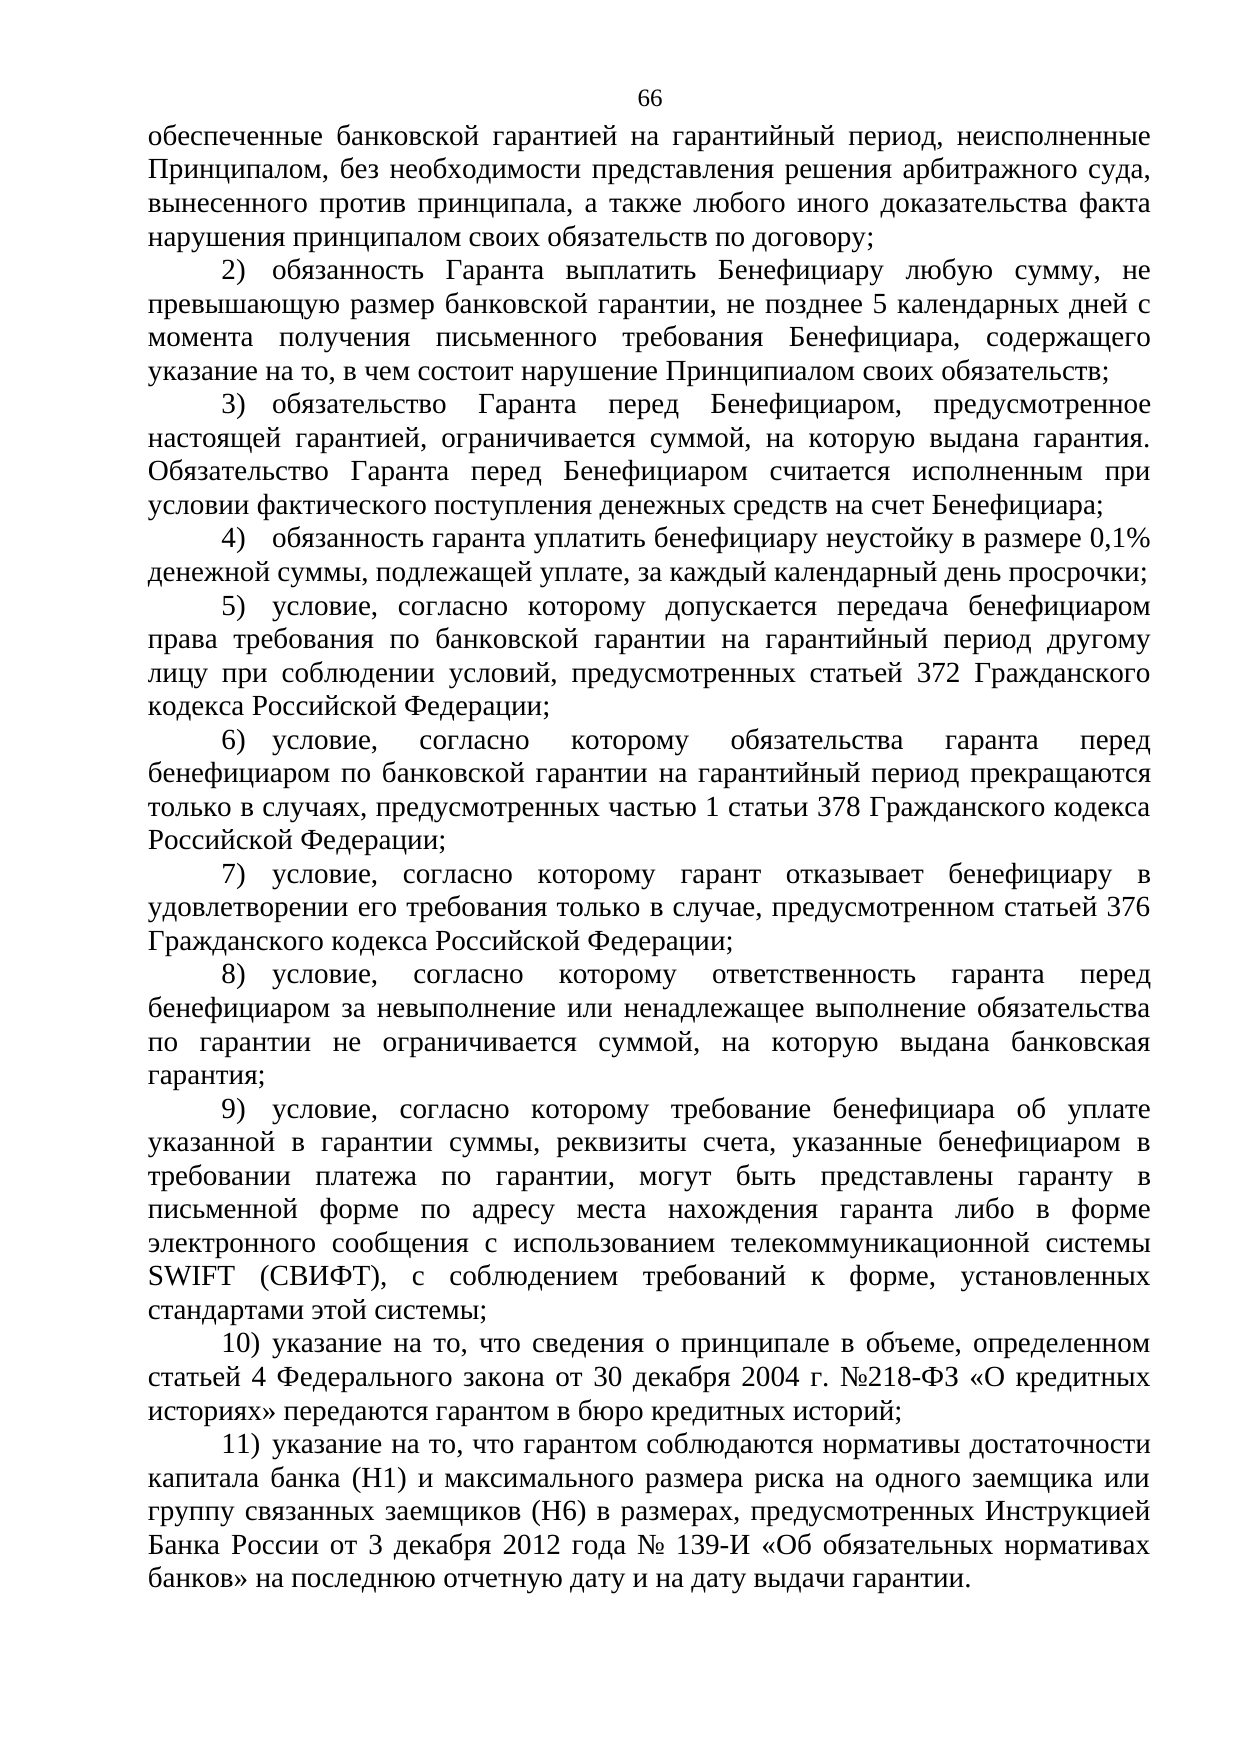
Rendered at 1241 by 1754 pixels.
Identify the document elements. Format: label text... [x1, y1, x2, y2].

list указание на то, что сведения о принципале в объеме, определенном статьей 4 Федерального закона от 30 декабря 2004 г. №218-ФЗ «О кредитных историях» передаются гарантом в бюро кредитных историй; [148, 1326, 1152, 1426]
list условие, согласно которому гарант отказывает бенефициару в удовлетворении его требования только в случае, предусмотренном статьей 376 Гражданского кодекса Российской Федерации; [148, 856, 1152, 957]
list условие, согласно которому обязательства гаранта перед бенефициаром по банковской гарантии на гарантийный период прекращаются только в случаях, предусмотренных частью 1 статьи 378 Гражданского кодекса Российской Федерации; [148, 722, 1152, 856]
list обязанность гаранта уплатить бенефициару неустойку в размере 0,1% денежной суммы, подлежащей уплате, за каждый календарный день просрочки; [148, 521, 1152, 588]
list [148, 118, 1152, 252]
list обязательство Гаранта перед Бенефициаром, предусмотренное настоящей гарантией, ограничивается суммой, на которую выдана гарантия. Обязательство Гаранта перед Бенефициаром считается исполненным при условии фактического поступления денежных средств на счет Бенефициара; [148, 386, 1152, 521]
list обязанность Гаранта выплатить Бенефициару любую сумму, не превышающую размер банковской гарантии, не позднее 5 календарных дней с момента получения письменного требования Бенефициара, содержащего указание на то, в чем состоит нарушение Принципиалом своих обязательств; [148, 252, 1152, 386]
list условие, согласно которому допускается передача бенефициаром права требования по банковской гарантии на гарантийный период другому лицу при соблюдении условий, предусмотренных статьей 372 Гражданского кодекса Российской Федерации; [148, 588, 1152, 722]
list указание на то, что гарантом соблюдаются нормативы достаточности капитала банка (Н1) и максимального размера риска на одного заемщика или группу связанных заемщиков (Н6) в размерах, предусмотренных Инструкцией Банка России от 3 декабря 2012 года № 139-И «Об обязательных нормативах банков» на последнюю отчетную дату и на дату выдачи гарантии. [148, 1426, 1152, 1594]
list условие, согласно которому требование бенефициара об уплате указанной в гарантии суммы, реквизиты счета, указанные бенефициаром в требовании платежа по гарантии, могут быть представлены гаранту в письменной форме по адресу места нахождения гаранта либо в форме электронного сообщения с использованием телекоммуникационной системы SWIFT (СВИФТ), с соблюдением требований к форме, установленных стандартами этой системы; [148, 1091, 1152, 1326]
list условие, согласно которому ответственность гаранта перед бенефициаром за невыполнение или ненадлежащее выполнение обязательства по гарантии не ограничивается суммой, на которую выдана банковская гарантия; [148, 957, 1152, 1091]
